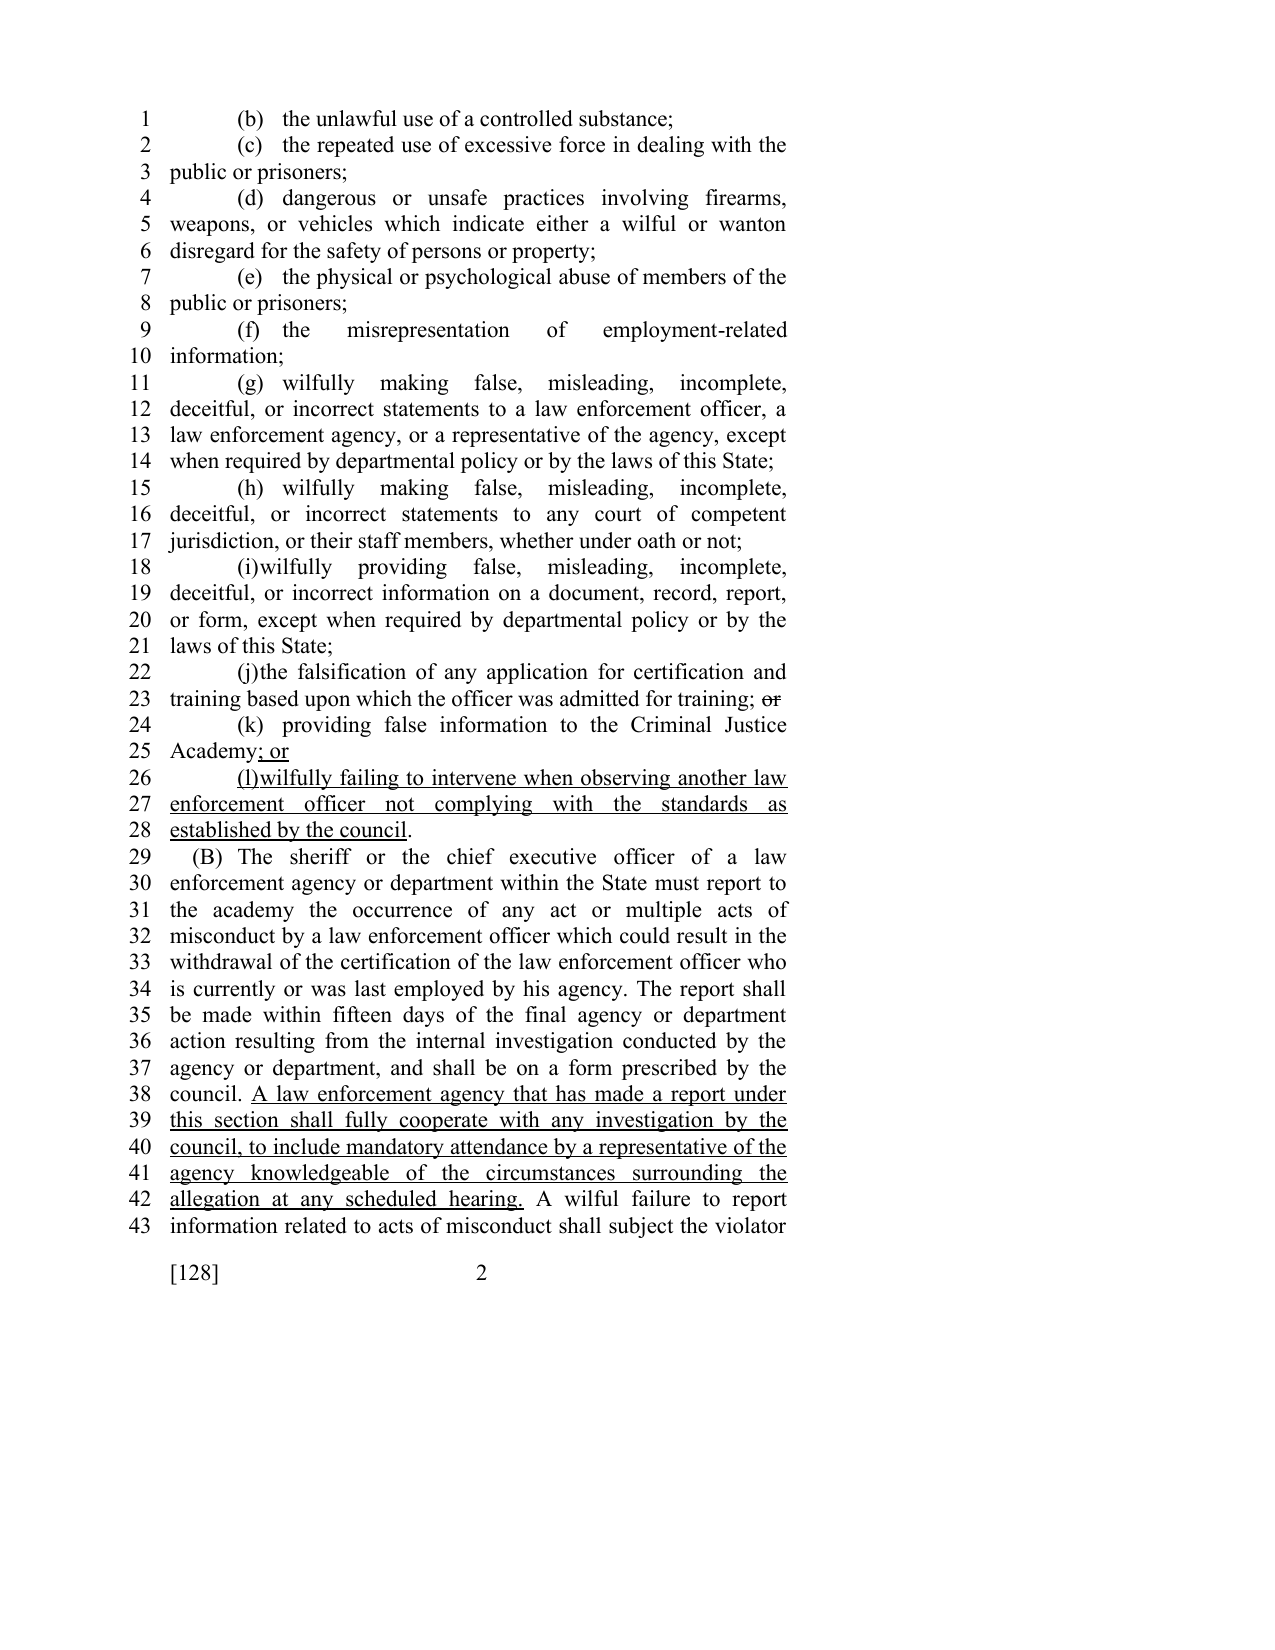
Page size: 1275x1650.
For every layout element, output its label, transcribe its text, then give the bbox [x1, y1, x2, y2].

text (f) the misrepresentation of employment-related information; [169, 316, 787, 368]
text (h) wilfully making false, misleading, incomplete, deceitful, or incorrect statements to any court of competent jurisdiction, or their staff members, whether under oath or not; [169, 474, 787, 553]
text (e) the physical or psychological abuse of members of the public or prisoners; [169, 263, 787, 316]
text (b) the unlawful use of a controlled substance; [169, 105, 787, 131]
text (l) wilfully failing to intervene when observing another law enforcement officer not complying with the standards as established by the council. [169, 764, 787, 813]
text (c) the repeated use of excessive force in dealing with the public or prisoners; [169, 131, 787, 184]
text (k) providing false information to the Criminal Justice Academy; or [169, 711, 787, 764]
text (j) the falsification of any application for certification and training based upon which the officer was admitted for training; or [169, 658, 787, 711]
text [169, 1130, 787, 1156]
text (i) wilfully providing false, misleading, incomplete, deceitful, or incorrect information on a document, record, report, or form, except when required by departmental policy or by the laws of this State; [169, 553, 787, 658]
text (g) wilfully making false, misleading, incomplete, deceitful, or incorrect statements to a law enforcement officer, a law enforcement agency, or a representative of the agency, except when required by departmental policy or by the laws of this State; [169, 368, 787, 474]
text (l) wilfully failing to intervene when observing another law enforcement officer not complying with the standards as established by the council. [169, 814, 787, 843]
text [169, 1183, 787, 1238]
text (d) dangerous or unsafe practices involving firearms, weapons, or vehicles which indicate either a wilful or wanton disregard for the safety of persons or property; [169, 184, 787, 263]
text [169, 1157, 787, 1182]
